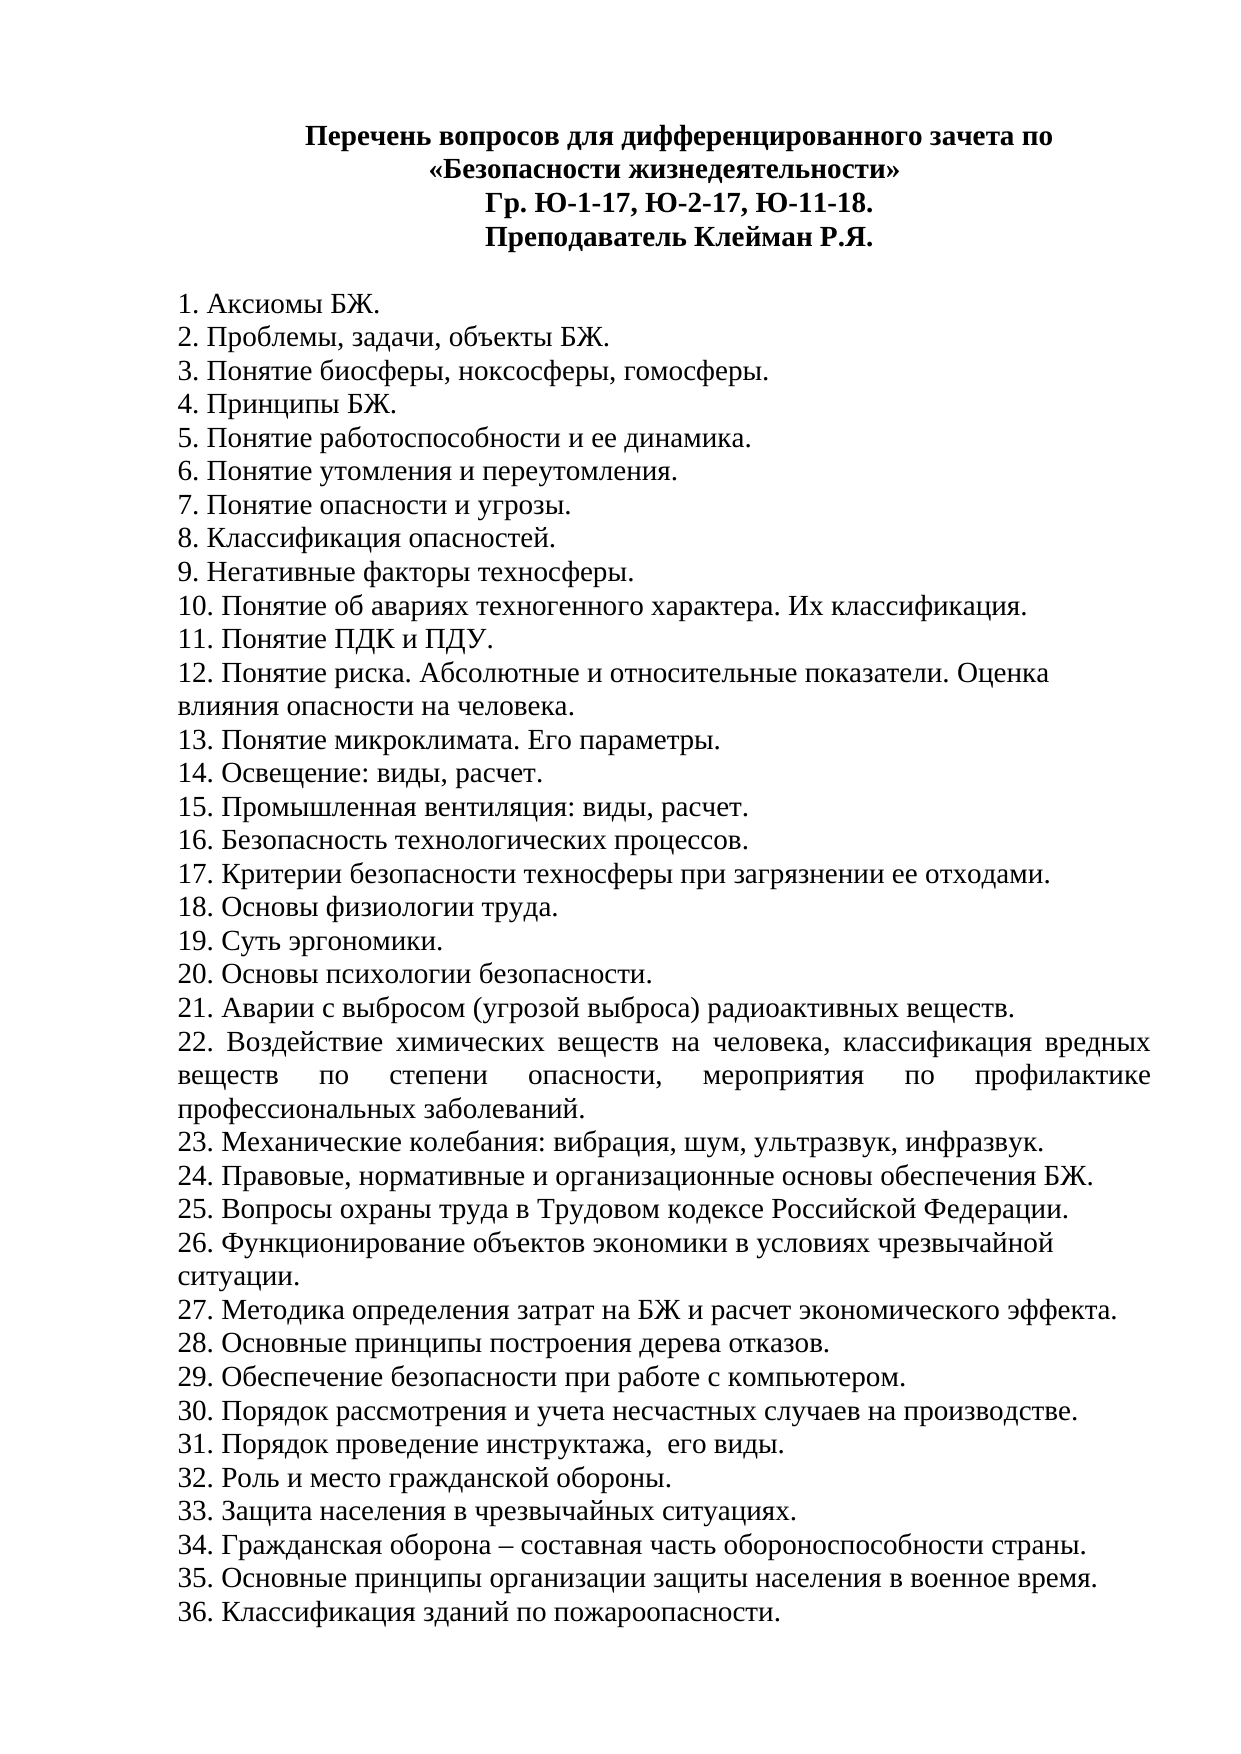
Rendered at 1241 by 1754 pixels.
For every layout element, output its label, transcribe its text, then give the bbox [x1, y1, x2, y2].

text 26. Функционирование объектов экономики в условиях чрезвычайной ситуации. [177, 1225, 1152, 1292]
text 10. Понятие об авариях техногенного характера. Их классификация. [177, 588, 1152, 621]
text 6. Понятие утомления и переутомления. [177, 453, 1152, 487]
text 35. Основные принципы организации защиты населения в военное время. [177, 1560, 1152, 1594]
text 12. Понятие риска. Абсолютные и относительные показатели. Оценка влияния опасности на человека. [177, 655, 1152, 722]
text 1. Аксиомы БЖ. [177, 286, 1152, 319]
text 24. Правовые, нормативные и организационные основы обеспечения БЖ. [177, 1158, 1152, 1191]
text 33. Защита населения в чрезвычайных ситуациях. [177, 1493, 1152, 1527]
text 5. Понятие работоспособности и ее динамика. [177, 420, 1152, 453]
text 28. Основные принципы построения дерева отказов. [177, 1326, 1152, 1359]
text 34. Гражданская оборона – составная часть обороноспособности страны. [177, 1527, 1152, 1560]
text 2. Проблемы, задачи, объекты БЖ. [177, 319, 1152, 353]
text 8. Классификация опасностей. [177, 521, 1152, 554]
text 7. Понятие опасности и угрозы. [177, 487, 1152, 521]
text 16. Безопасность технологических процессов. [177, 822, 1152, 856]
text 25. Вопросы охраны труда в Трудовом кодексе Российской Федерации. [177, 1191, 1152, 1225]
text 9. Негативные факторы техносферы. [177, 554, 1152, 588]
text 23. Механические колебания: вибрация, шум, ультразвук, инфразвук. [177, 1124, 1152, 1158]
text 11. Понятие ПДК и ПДУ. [177, 621, 1152, 655]
text 30. Порядок рассмотрения и учета несчастных случаев на производстве. [177, 1393, 1152, 1426]
text Перечень вопросов для дифференцированного зачета по «Безопасности жизнедеятельности» [177, 118, 1152, 185]
text 4. Принципы БЖ. [177, 386, 1152, 420]
text 15. Промышленная вентиляция: виды, расчет. [177, 789, 1152, 822]
text 19. Суть эргономики. [177, 923, 1152, 957]
text 14. Освещение: виды, расчет. [177, 755, 1152, 789]
text Преподаватель Клейман Р.Я. [177, 219, 1152, 252]
text 32. Роль и место гражданской обороны. [177, 1460, 1152, 1493]
text 20. Основы психологии безопасности. [177, 957, 1152, 990]
text 21. Аварии с выбросом (угрозой выброса) радиоактивных веществ. [177, 990, 1152, 1024]
text 18. Основы физиологии труда. [177, 889, 1152, 923]
text 27. Методика определения затрат на БЖ и расчет экономического эффекта. [177, 1292, 1152, 1326]
text 36. Классификация зданий по пожароопасности. [177, 1594, 1152, 1627]
text 13. Понятие микроклимата. Его параметры. [177, 722, 1152, 755]
text 17. Критерии безопасности техносферы при загрязнении ее отходами. [177, 856, 1152, 889]
text 3. Понятие биосферы, ноксосферы, гомосферы. [177, 353, 1152, 386]
text Гр. Ю-1-17, Ю-2-17, Ю-11-18. [177, 185, 1152, 219]
text 31. Порядок проведение инструктажа, его виды. [177, 1426, 1152, 1460]
text 22. Воздействие химических веществ на человека, классификация вредных веществ по степени опасности, мероприятия по профилактике профессиональных заболеваний. [177, 1024, 1152, 1124]
text 29. Обеспечение безопасности при работе с компьютером. [177, 1359, 1152, 1393]
